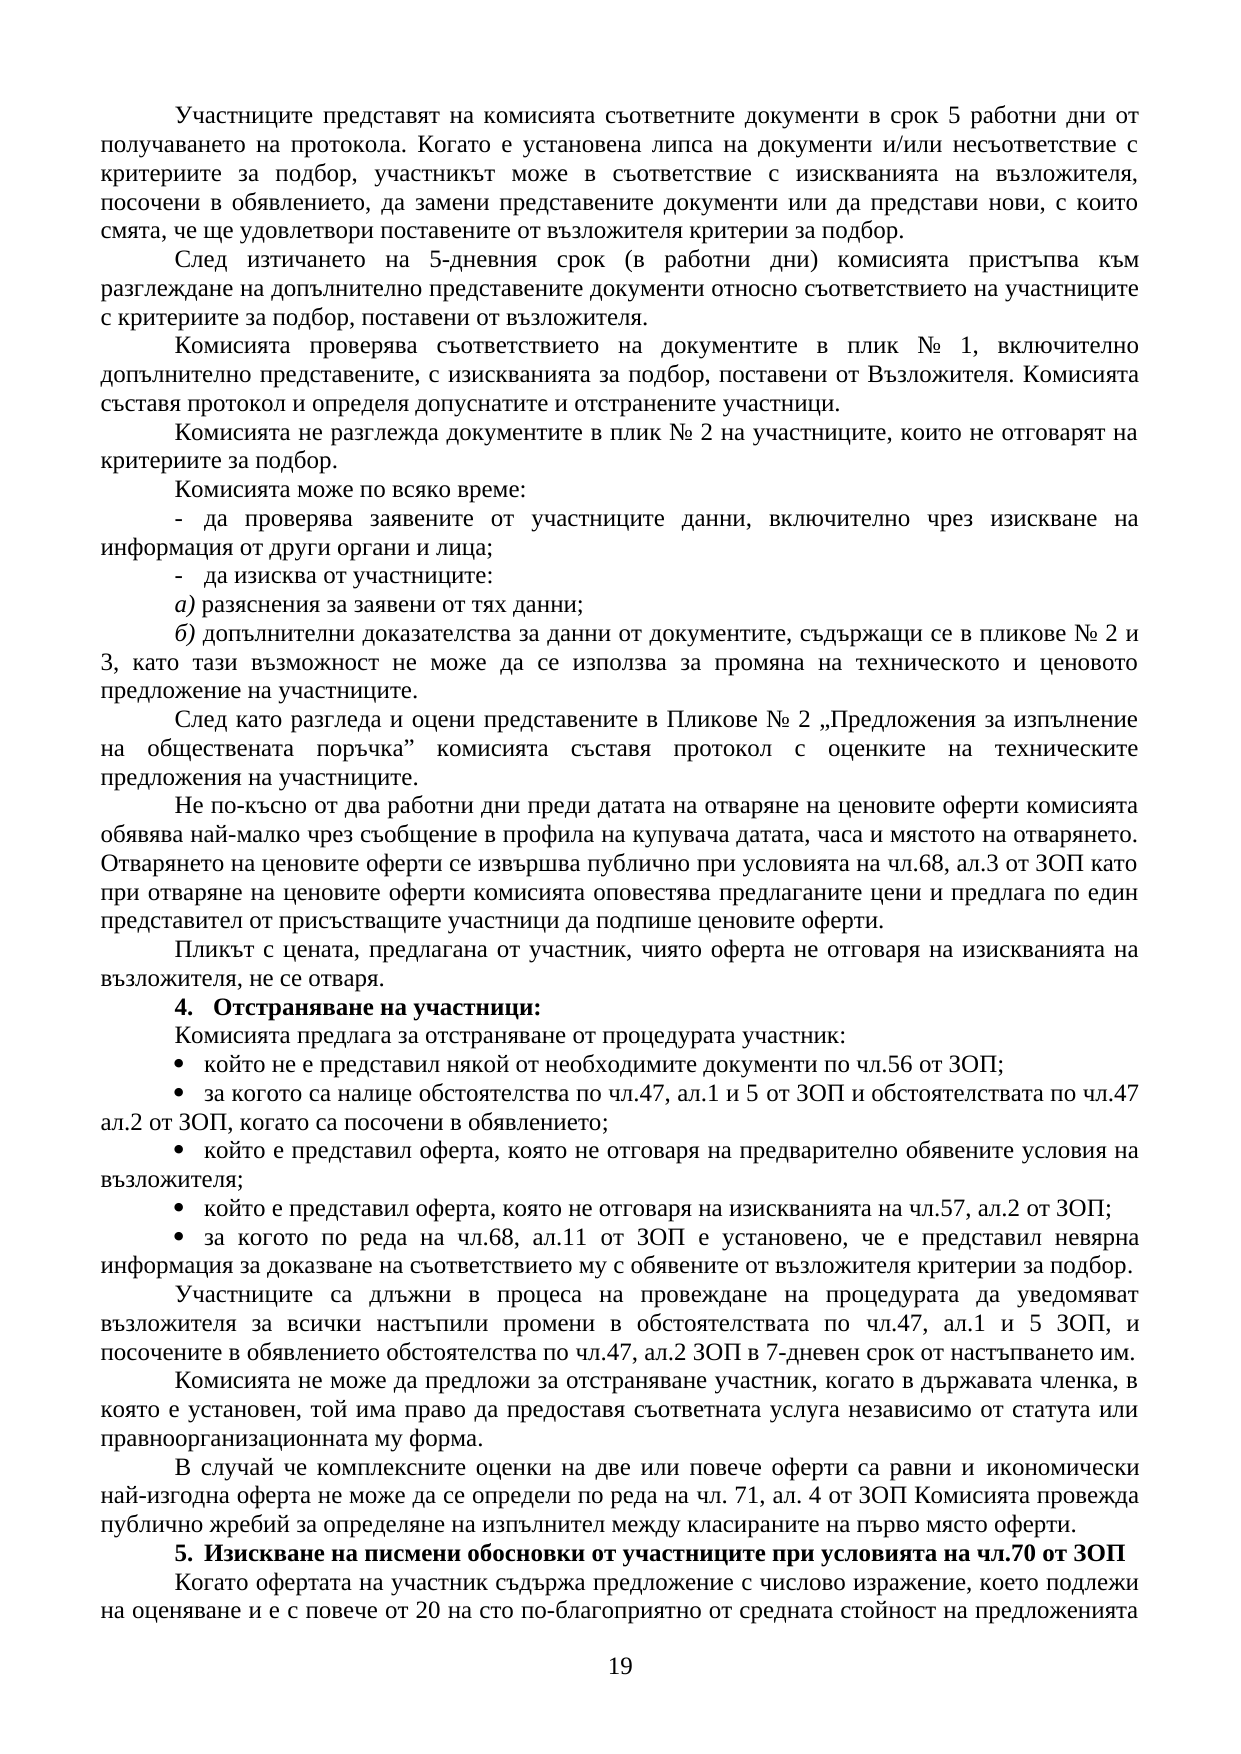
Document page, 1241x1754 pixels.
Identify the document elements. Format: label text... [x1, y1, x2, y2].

text Пликът с цената, предлагана от участник, чиято оферта не отговаря на изискванията на възложителя, не се отваря. [100, 934, 1140, 992]
text След като разгледа и оцени представените в Пликове № 2 „Предложения за изпълнение на обществената поръчка” комисията съставя протокол с оценките на техническите предложения на участниците. [100, 704, 1140, 790]
list Отстраняване на участници: [174, 992, 1140, 1020]
text а) разяснения за заявени от тях данни; [159, 589, 1140, 618]
list да изисква от участниците: [100, 560, 1140, 589]
list който е представил оферта, която не отговаря на предварително обявените условия на възложителя; [100, 1135, 1140, 1193]
text Комисията проверява съответствието на документите в плик № 1, включително допълнително представените, с изискванията за подбор, поставени от Възложителя. Комисията съставя протокол и определя допуснатите и отстранените участници. [100, 330, 1140, 417]
text Участниците представят на комисията съответните документи в срок 5 работни дни от получаването на протокола. Когато е установена липса на документи и/или несъответствие с критериите за подбор, участникът може в съответствие с изискванията на възложителя, посочени в обявлението, да замени представените документи или да представи нови, с които смята, че ще удовлетвори поставените от възложителя критерии за подбор. [100, 100, 1140, 244]
list да проверява заявените от участниците данни, включително чрез изискване на информация от други органи и лица; [100, 503, 1140, 560]
text Комисията предлага за отстраняване от процедурата участник: [100, 1020, 1140, 1049]
text Комисията не разглежда документите в плик № 2 на участниците, които не отговарят на критериите за подбор. [100, 417, 1140, 474]
text б) допълнителни доказателства за данни от документите, съдържащи се в пликове № 2 и 3, като тази възможност не може да се използва за промяна на техническото и ценовото предложение на участниците. [100, 618, 1140, 704]
text Комисията може по всяко време: [100, 474, 1140, 503]
text Участниците са длъжни в процеса на провеждане на процедурата да уведомяват възложителя за всички настъпили промени в обстоятелствата по чл.47, ал.1 и 5 ЗОП, и посочените в обявлението обстоятелства по чл.47, ал.2 ЗОП в 7-дневен срок от настъпването им. [100, 1279, 1140, 1365]
text Комисията не може да предложи за отстраняване участник, когато в държавата членка, в която е установен, той има право да предоставя съответната услуга независимо от статута или правноорганизационната му форма. [100, 1365, 1140, 1452]
list който е представил оферта, която не отговаря на изискванията на чл.57, ал.2 от ЗОП; [100, 1193, 1140, 1222]
list за когото по реда на чл.68, ал.11 от ЗОП е установено, че е представил невярна информация за доказване на съответствието му с обявените от възложителя критерии за подбор. [100, 1222, 1140, 1279]
list за когото са налице обстоятелства по чл.47, ал.1 и 5 от ЗОП и обстоятелствата по чл.47 ал.2 от ЗОП, когато са посочени в обявлението; [100, 1078, 1140, 1135]
list Изискване на писмени обосновки от участниците при условията на чл.70 от ЗОП [100, 1538, 1140, 1567]
text Не по-късно от два работни дни преди датата на отваряне на ценовите оферти комисията обявява най-малко чрез съобщение в профила на купувача датата, часа и мястото на отварянето. Отварянето на ценовите оферти се извършва публично при условията на чл.68, ал.3 от ЗОП като при отваряне на ценовите оферти комисията оповестява предлаганите цени и предлага по един представител от присъстващите участници да подпише ценовите оферти. [100, 790, 1140, 934]
list който не е представил някой от необходимите документи по чл.56 от ЗОП; [100, 1049, 1140, 1078]
text В случай че комплексните оценки на две или повече оферти са равни и икономически най-изгодна оферта не може да се определи по реда на чл. 71, ал. 4 от ЗОП Комисията провежда публично жребий за определяне на изпълнител между класираните на първо място оферти. [100, 1452, 1140, 1538]
text След изтичането на 5-дневния срок (в работни дни) комисията пристъпва към разглеждане на допълнително представените документи относно съответствието на участниците с критериите за подбор, поставени от възложителя. [100, 244, 1140, 330]
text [100, 1567, 1140, 1624]
